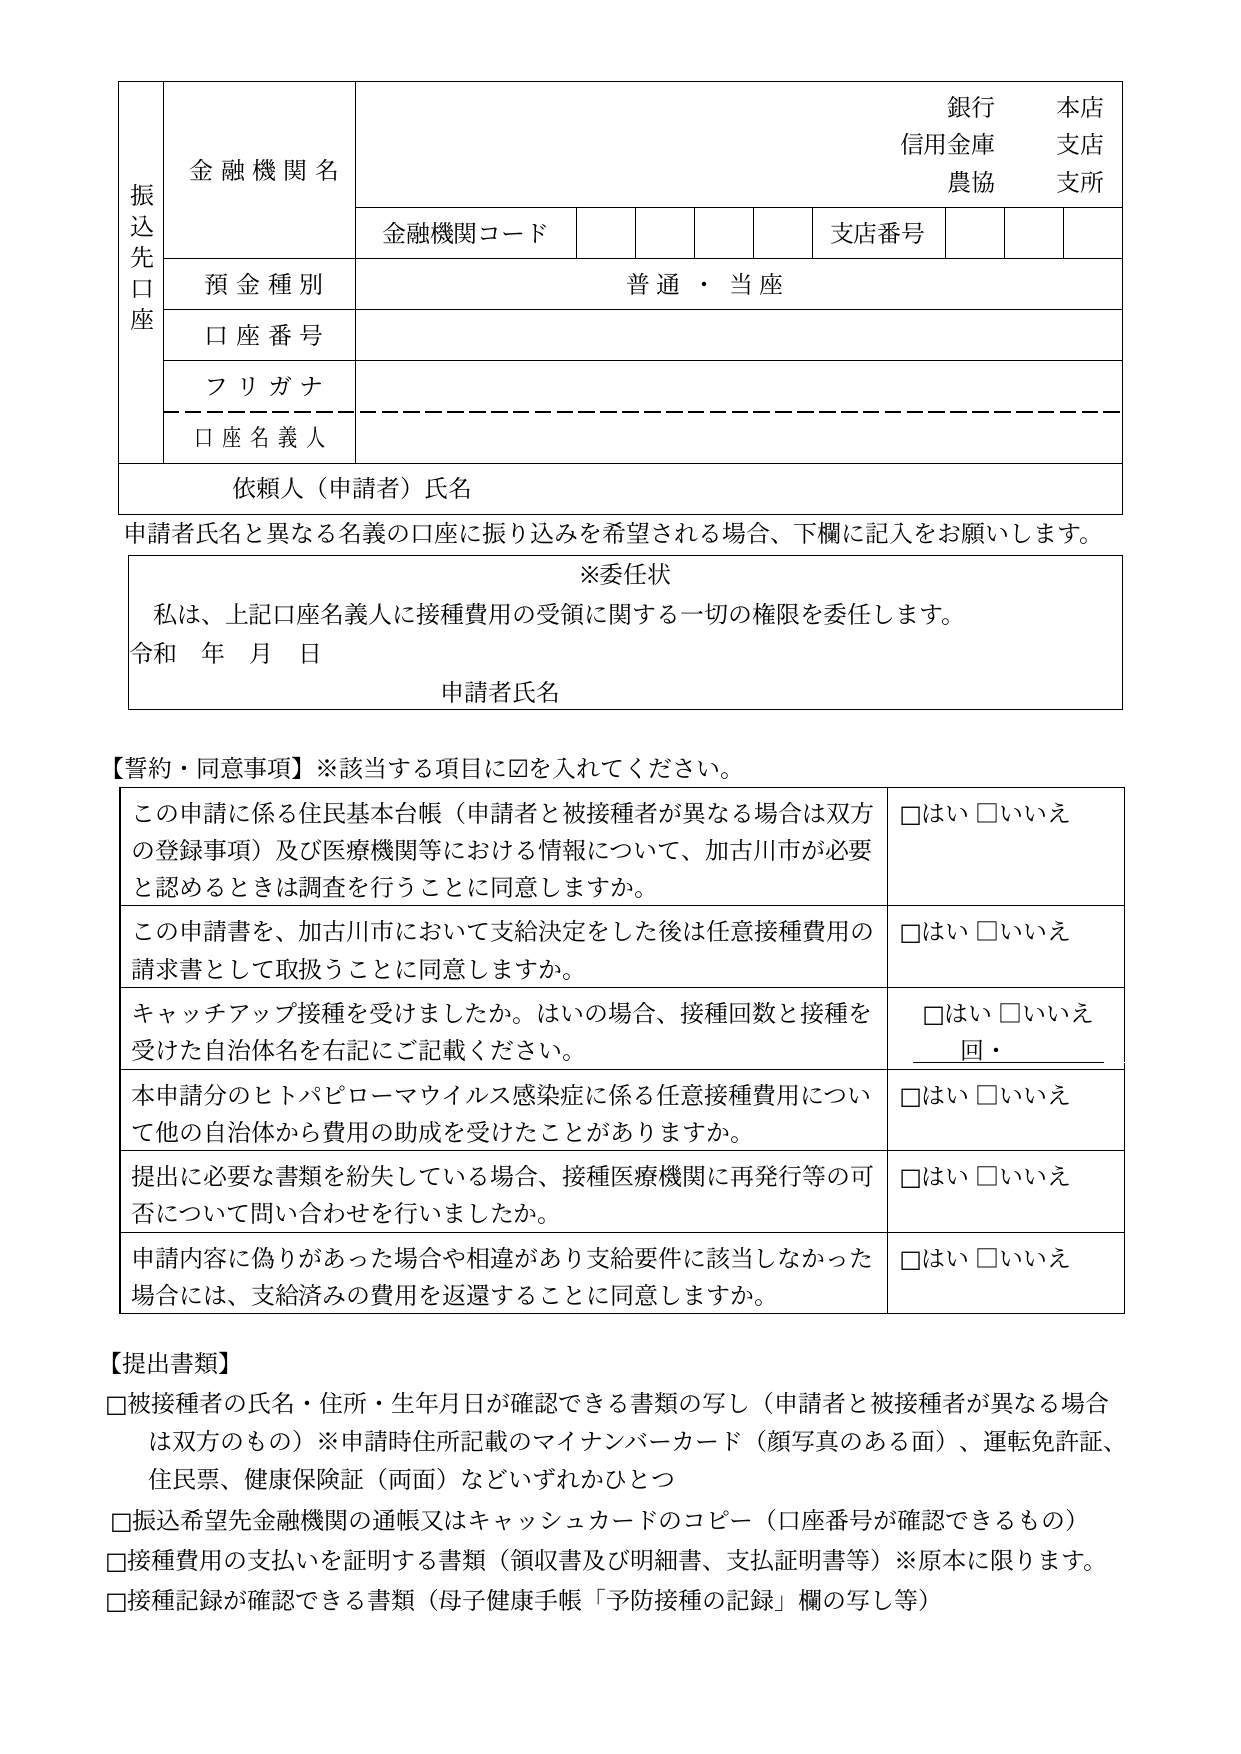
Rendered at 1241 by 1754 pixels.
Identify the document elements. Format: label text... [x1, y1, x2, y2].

table_cell [695, 208, 753, 258]
table_cell □はい □いいえ [888, 1070, 1124, 1150]
table_cell [356, 361, 576, 411]
table_cell 提出に必要な書類を紛失している場合、接種医療機関に再発行等の可否について問い合わせを行いましたか。 [121, 1151, 887, 1232]
text □接種記録が確認できる書類（母子健康手帳「予防接種の記録」欄の写し等） [98, 1582, 1122, 1617]
table_cell [1064, 208, 1122, 258]
table_cell 本申請分のヒトパピローマウイルス感染症に係る任意接種費用について他の自治体から費用の助成を受けたことがありますか。 [121, 1070, 887, 1150]
text □被接種者の氏名・住所・生年月日が確認できる書類の写し（申請者と被接種者が異なる場合は双方のもの）※申請時住所記載のマイナンバーカード（顔写真のある面）、運転免許証、住民票、健康保険証（両面）などいずれかひとつ [98, 1385, 1122, 1496]
table_cell 金融機関コード [356, 208, 576, 258]
table_cell [576, 310, 1122, 360]
text 私は、上記口座名義人に接種費用の受領に関する一切の権限を委任します。 [129, 594, 1122, 630]
table_cell フ リ ガ ナ [164, 361, 355, 411]
table_cell [754, 208, 812, 258]
table_cell [576, 361, 1122, 411]
table_cell [1005, 208, 1063, 258]
table_cell [356, 310, 576, 360]
table_cell 普 通 ・ 当 座 [576, 259, 1122, 309]
table_cell [576, 411, 1122, 462]
table_cell 依頼人（申請者）氏名 [119, 464, 576, 514]
table_cell 口 座 番 号 [164, 310, 355, 360]
table_cell [577, 208, 635, 258]
table_header [356, 82, 576, 207]
text □接種費用の支払いを証明する書類（領収書及び明細書、支払証明書等）※原本に限ります。 [98, 1542, 1122, 1576]
text 申請者氏名 [129, 673, 1122, 709]
table_cell 預 金 種 別 [164, 259, 355, 309]
table_cell [636, 208, 694, 258]
table_cell □はい □いいえ 回 回・ ・ [888, 988, 1124, 1069]
table_cell [946, 208, 1004, 258]
table_cell □はい □いいえ [888, 906, 1124, 987]
table_cell キャッチアップ接種を受けましたか。はいの場合、接種回数と接種を受けた自治体名を右記にご記載ください。 [121, 988, 887, 1069]
table_cell [356, 411, 576, 462]
table_cell 申請内容に偽りがあった場合や相違があり支給要件に該当しなかった場合には、支給済みの費用を返還することに同意しますか。 [121, 1233, 887, 1313]
table_cell 支店番号 [813, 208, 945, 258]
table_header 振込先口座 [119, 82, 163, 462]
text 令和 年 月 日 [129, 634, 1122, 669]
table_header □はい □いいえ [888, 788, 1124, 905]
table_cell □はい □いいえ [888, 1233, 1124, 1313]
table_header 金融機関名 [164, 82, 355, 258]
table_cell [356, 259, 576, 309]
table_cell [576, 464, 1122, 514]
text □振込希望先金融機関の通帳又はキャッシュカードのコピー（口座番号が確認できるもの） [75, 1502, 1122, 1536]
table_cell □はい □いいえ [888, 1151, 1124, 1232]
text ※委任状 [129, 556, 1122, 591]
text 【誓約・同意事項】※該当する項目に☑を入れてください。 [100, 749, 1122, 784]
text 申請者氏名と異なる名義の口座に振り込みを希望される場合、下欄に記入をお願いします。 [75, 515, 1122, 549]
table_cell 口座名義人 [164, 411, 355, 462]
table_cell この申請書を、加古川市において支給決定をした後は任意接種費用の請求書として取扱うことに同意しますか。 [121, 906, 887, 987]
table_header 銀行 本店 信用金庫 支店 農協 支所 [576, 82, 1122, 207]
table_header この申請に係る住民基本台帳（申請者と被接種者が異なる場合は双方の登録事項）及び医療機関等における情報について、加古川市が必要と認めるときは調査を行うことに同意しますか。 [121, 788, 887, 905]
text 【提出書類】 [98, 1344, 1122, 1379]
